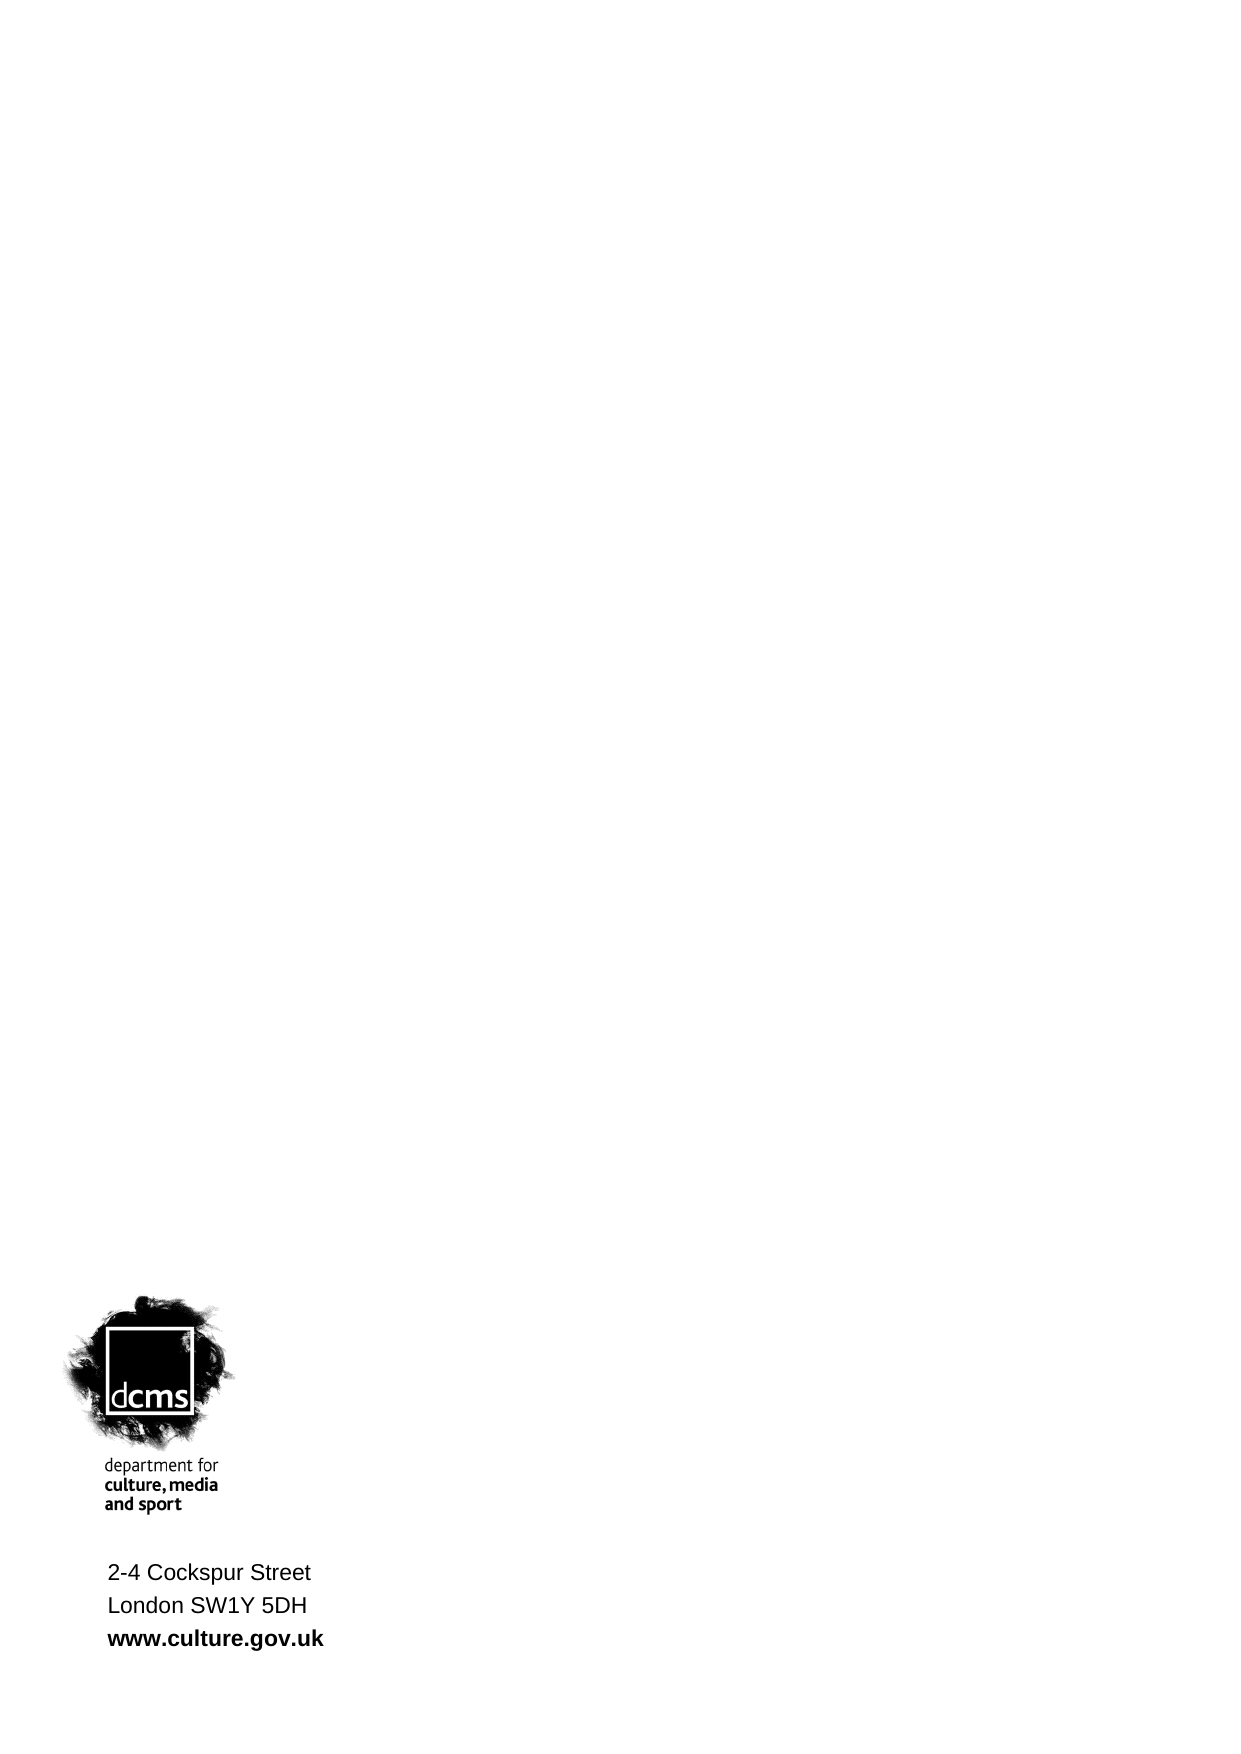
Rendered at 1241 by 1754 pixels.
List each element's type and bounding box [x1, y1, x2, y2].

picture [53, 1293, 242, 1517]
